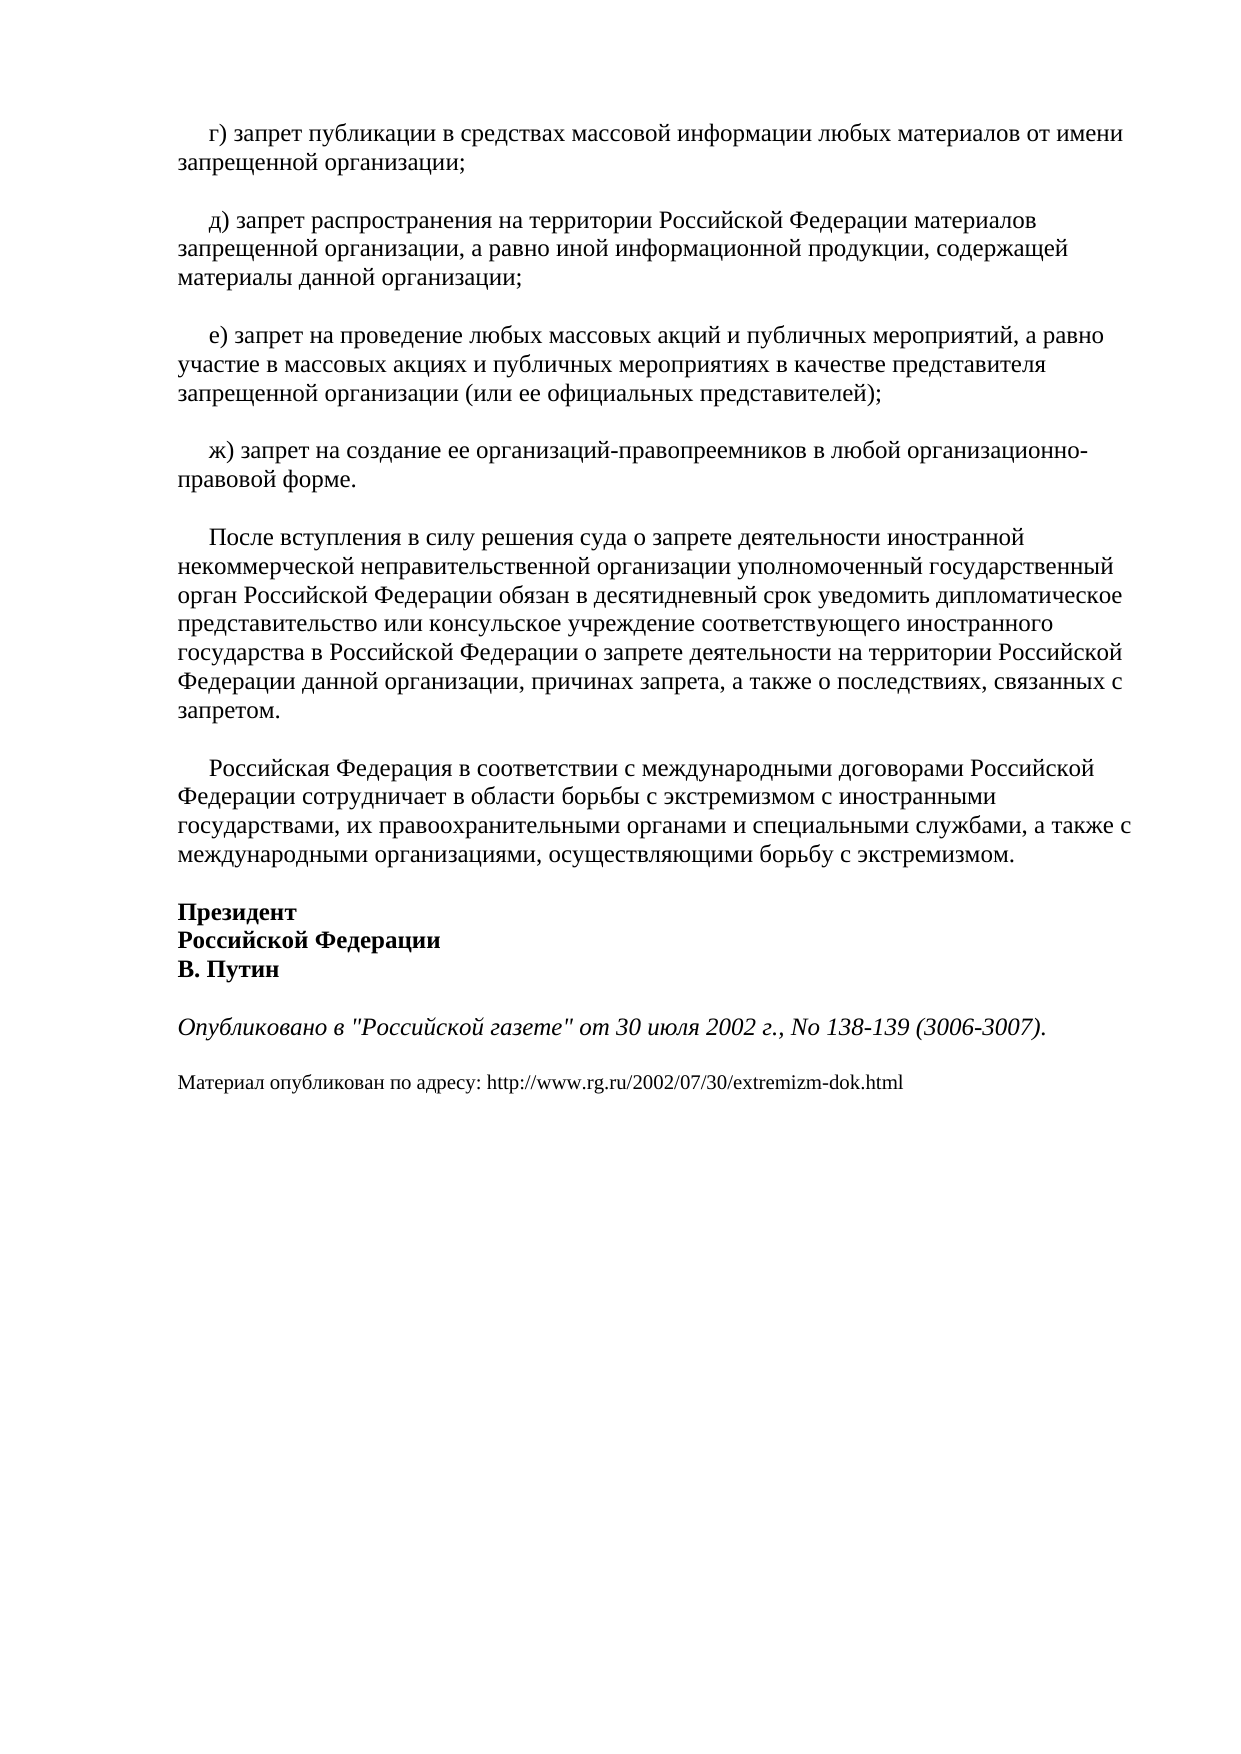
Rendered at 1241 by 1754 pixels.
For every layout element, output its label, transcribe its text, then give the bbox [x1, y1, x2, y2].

text Опубликовано в "Российской газете" от 30 июля 2002 г., No 138-139 (3006-3007). [177, 1012, 1152, 1041]
text Материал опубликован по адресу: http://www.rg.ru/2002/07/30/extremizm-dok.html [177, 1070, 1152, 1094]
text Президент Российской Федерации В. Путин [177, 897, 1152, 983]
text Российская Федерация в соответствии с международными договорами Российской Федерации сотрудничает в области борьбы с экстремизмом с иностранными государствами, их правоохранительными органами и специальными службами, а также с международными организациями, осуществляющими борьбу с экстремизмом. [177, 753, 1152, 868]
text е) запрет на проведение любых массовых акций и публичных мероприятий, а равно участие в массовых акциях и публичных мероприятиях в качестве представителя запрещенной организации (или ее официальных представителей); [177, 320, 1152, 406]
text ж) запрет на создание ее организаций-правопреемников в любой организационно-правовой форме. [177, 436, 1152, 493]
text г) запрет публикации в средствах массовой информации любых материалов от имени запрещенной организации; [177, 118, 1152, 176]
text После вступления в силу решения суда о запрете деятельности иностранной некоммерческой неправительственной организации уполномоченный государственный орган Российской Федерации обязан в десятидневный срок уведомить дипломатическое представительство или консульское учреждение соответствующего иностранного государства в Российской Федерации о запрете деятельности на территории Российской Федерации данной организации, причинах запрета, а также о последствиях, связанных с запретом. [177, 522, 1152, 723]
text д) запрет распространения на территории Российской Федерации материалов запрещенной организации, а равно иной информационной продукции, содержащей материалы данной организации; [177, 205, 1152, 291]
